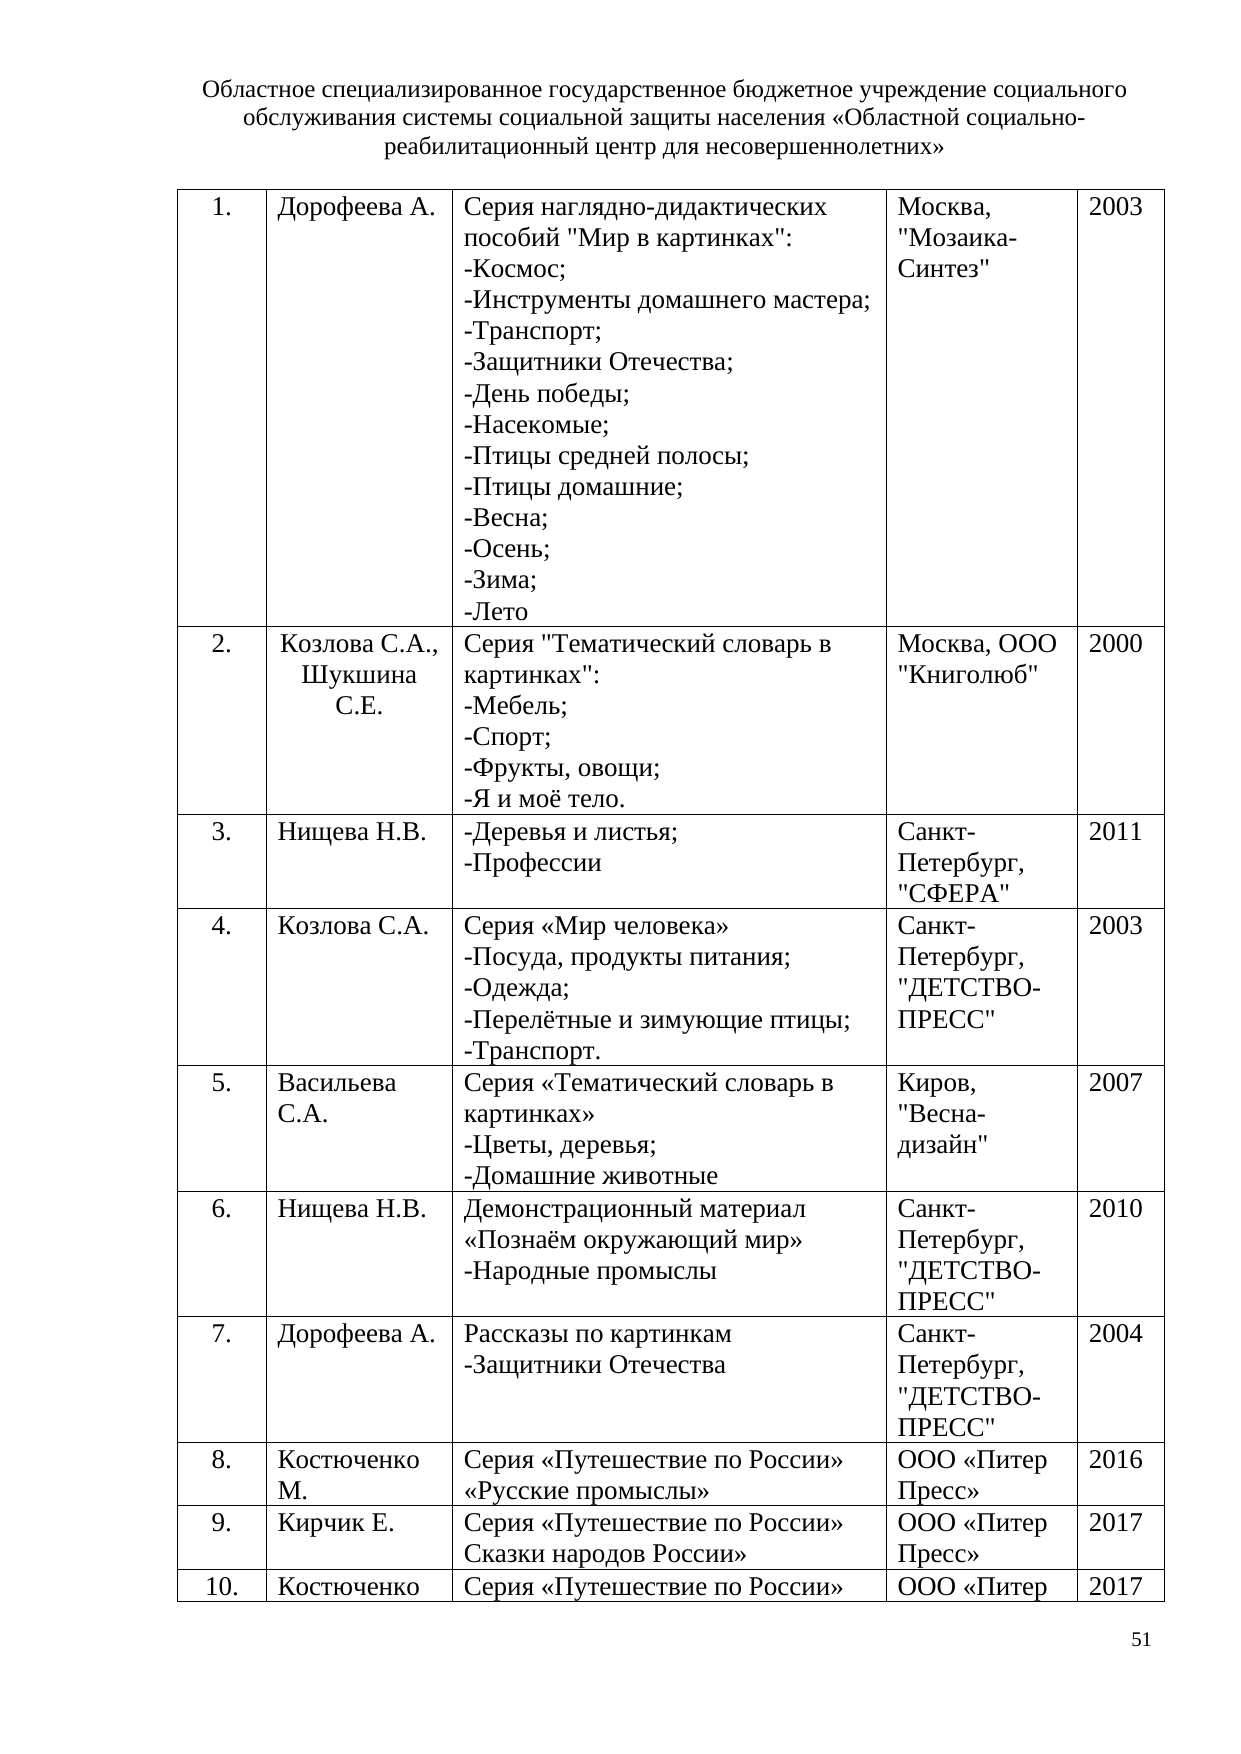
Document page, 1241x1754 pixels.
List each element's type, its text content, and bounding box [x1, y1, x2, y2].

table_cell 3. [178, 815, 266, 908]
table_cell Серия «Путешествие по России» «Русские промыслы» [453, 1443, 886, 1505]
table_cell 2004 [1078, 1317, 1164, 1442]
table_cell Демонстрационный материал «Познаём окружающий мир» -Народные промыслы [453, 1192, 886, 1316]
table_cell 2007 [1078, 1066, 1164, 1191]
table_cell Москва, ООО "Книголюб" [887, 627, 1077, 814]
table_cell -Деревья и листья; -Профессии [453, 815, 886, 908]
table_cell Костюченко М. [267, 1570, 452, 1601]
table_cell 6. [178, 1192, 266, 1316]
table_cell 10. [178, 1570, 266, 1601]
table_cell Козлова С.А. [267, 909, 452, 1065]
table_cell 5. [178, 1066, 266, 1191]
table_cell Дорофеева А. [267, 190, 452, 626]
table_cell Козлова С.А., Шукшина С.Е. [267, 627, 452, 814]
table_cell Рассказы по картинкам -Защитники Отечества [453, 1317, 886, 1442]
table_cell ООО «Питер Пресс» [887, 1570, 1077, 1601]
table_cell Дорофеева А. [267, 1317, 452, 1442]
table_cell 2016 [1078, 1443, 1164, 1505]
table_cell Санкт-Петербург, "ДЕТСТВО-ПРЕСС" [887, 1317, 1077, 1442]
table_cell 7. [178, 1317, 266, 1442]
table_cell 8. [178, 1443, 266, 1505]
table_cell ООО «Питер Пресс» [887, 1506, 1077, 1568]
table_cell Санкт-Петербург, "ДЕТСТВО-ПРЕСС" [887, 1192, 1077, 1316]
table_cell Кирчик Е. [267, 1506, 452, 1568]
table_cell Серия «Тематический словарь в картинках» -Цветы, деревья; -Домашние животные [453, 1066, 886, 1191]
table_cell 2017 [1078, 1506, 1164, 1568]
table_cell 2000 [1078, 627, 1164, 814]
table_cell Санкт-Петербург, "СФЕРА" [887, 815, 1077, 908]
table_cell 4. [178, 909, 266, 1065]
table_cell 2011 [1078, 815, 1164, 908]
table_cell 2010 [1078, 1192, 1164, 1316]
table_cell 2003 [1078, 190, 1164, 626]
table_cell Серия «Путешествие по России» Сказки народов России» [453, 1506, 886, 1568]
table_cell Москва, "Мозаика-Синтез" [887, 190, 1077, 626]
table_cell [453, 1570, 886, 1601]
table_cell Серия "Тематический словарь в картинках": -Мебель; -Спорт; -Фрукты, овощи; -Я и моё тело. [453, 627, 886, 814]
table_cell Васильева С.А. [267, 1066, 452, 1191]
table_cell Костюченко М. [267, 1443, 452, 1505]
table_cell Нищева Н.В. [267, 1192, 452, 1316]
table_cell 9. [178, 1506, 266, 1568]
table_cell Нищева Н.В. [267, 815, 452, 908]
table_cell 2003 [1078, 909, 1164, 1065]
table_cell ООО «Питер Пресс» [887, 1443, 1077, 1505]
table_cell Санкт-Петербург, "ДЕТСТВО-ПРЕСС" [887, 909, 1077, 1065]
table_cell Серия «Мир человека» -Посуда, продукты питания; -Одежда; -Перелётные и зимующие птицы; -Транспорт. [453, 909, 886, 1065]
table_cell Серия наглядно-дидактических пособий "Мир в картинках": -Космос; -Инструменты домашнего мастера; -Транспорт; -Защитники Отечества; -День победы; -Насекомые; -Птицы средней полосы; -Птицы домашние; -Весна; -Осень; -Зима; -Лето [453, 190, 886, 626]
table_cell 2017 [1078, 1570, 1164, 1601]
table_cell Киров, "Весна-дизайн" [887, 1066, 1077, 1191]
table_cell 1. [178, 190, 266, 626]
table_cell 2. [178, 627, 266, 814]
